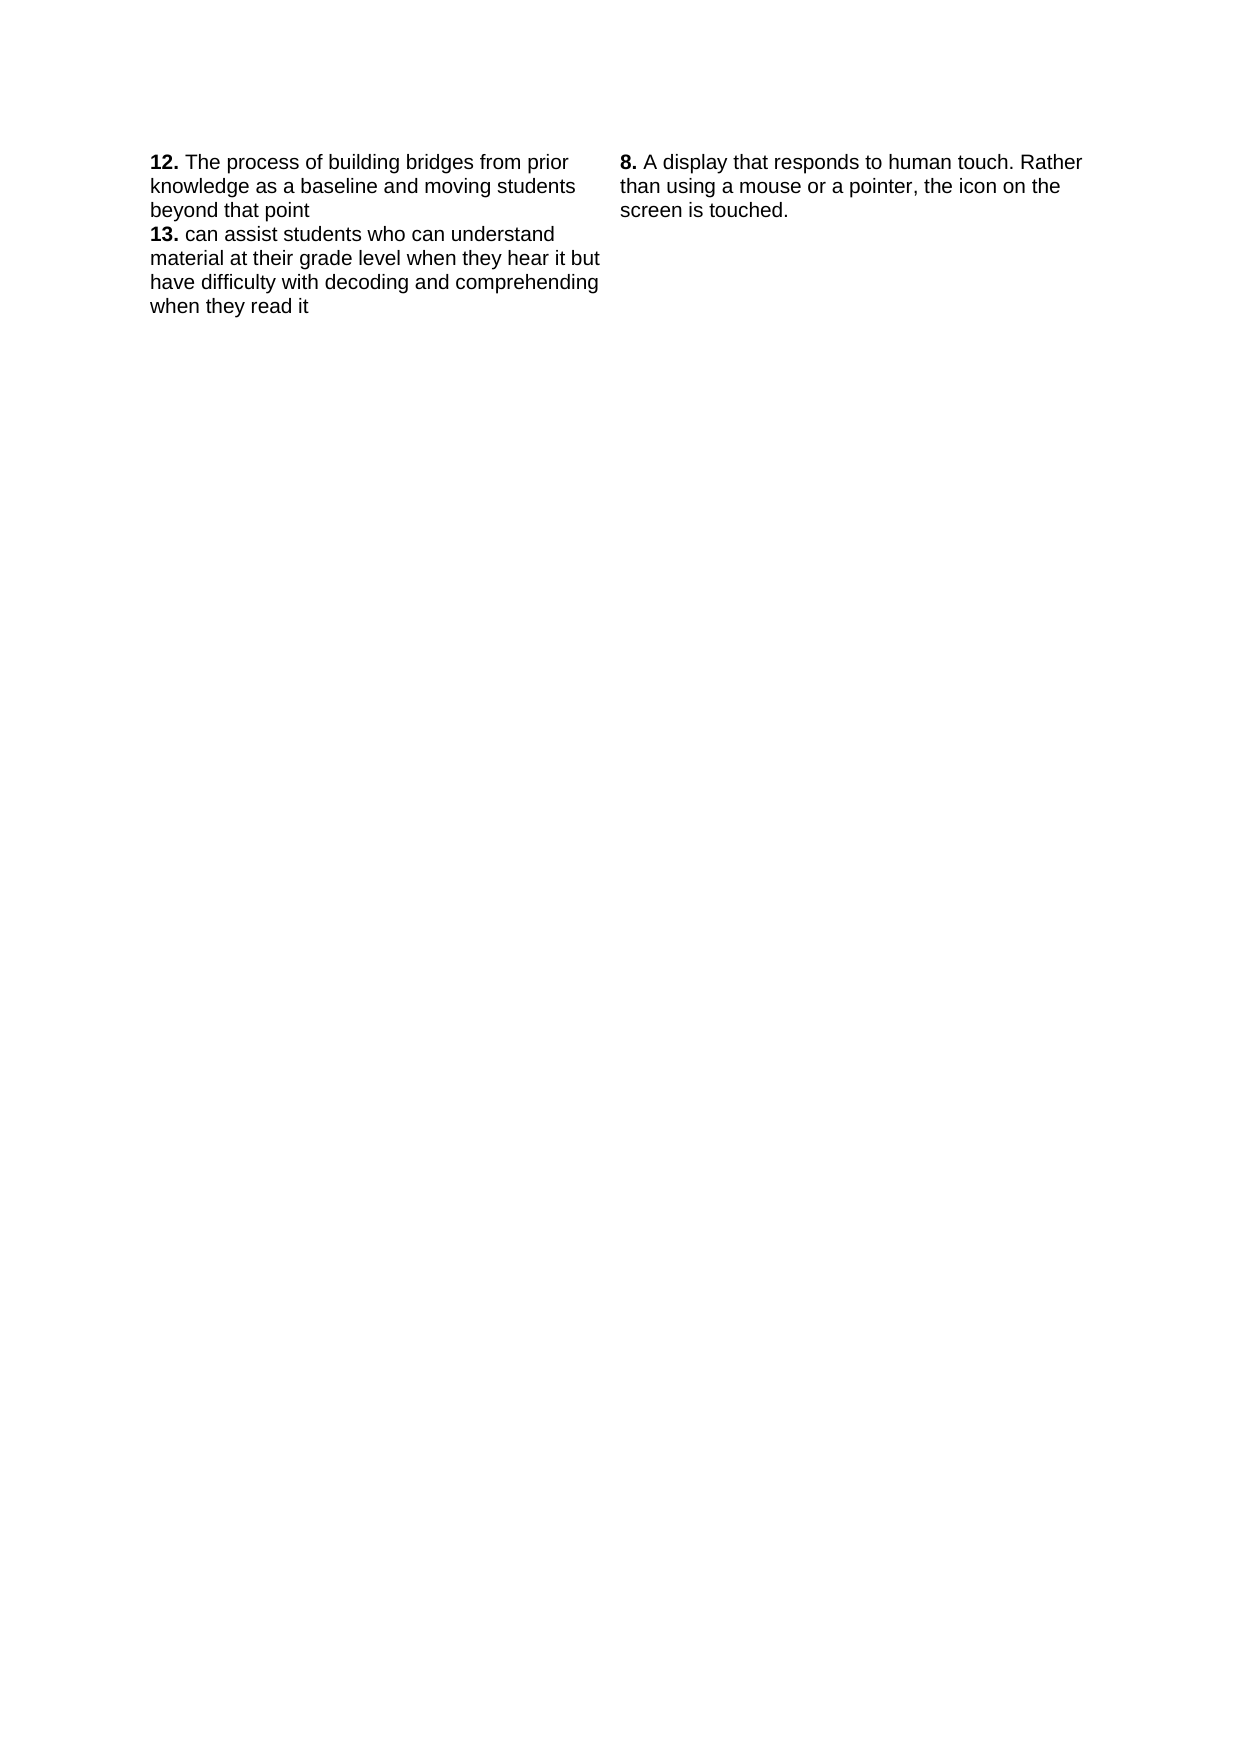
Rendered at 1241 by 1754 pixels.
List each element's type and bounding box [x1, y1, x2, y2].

table_header [620, 150, 1090, 318]
table_header [150, 150, 620, 318]
